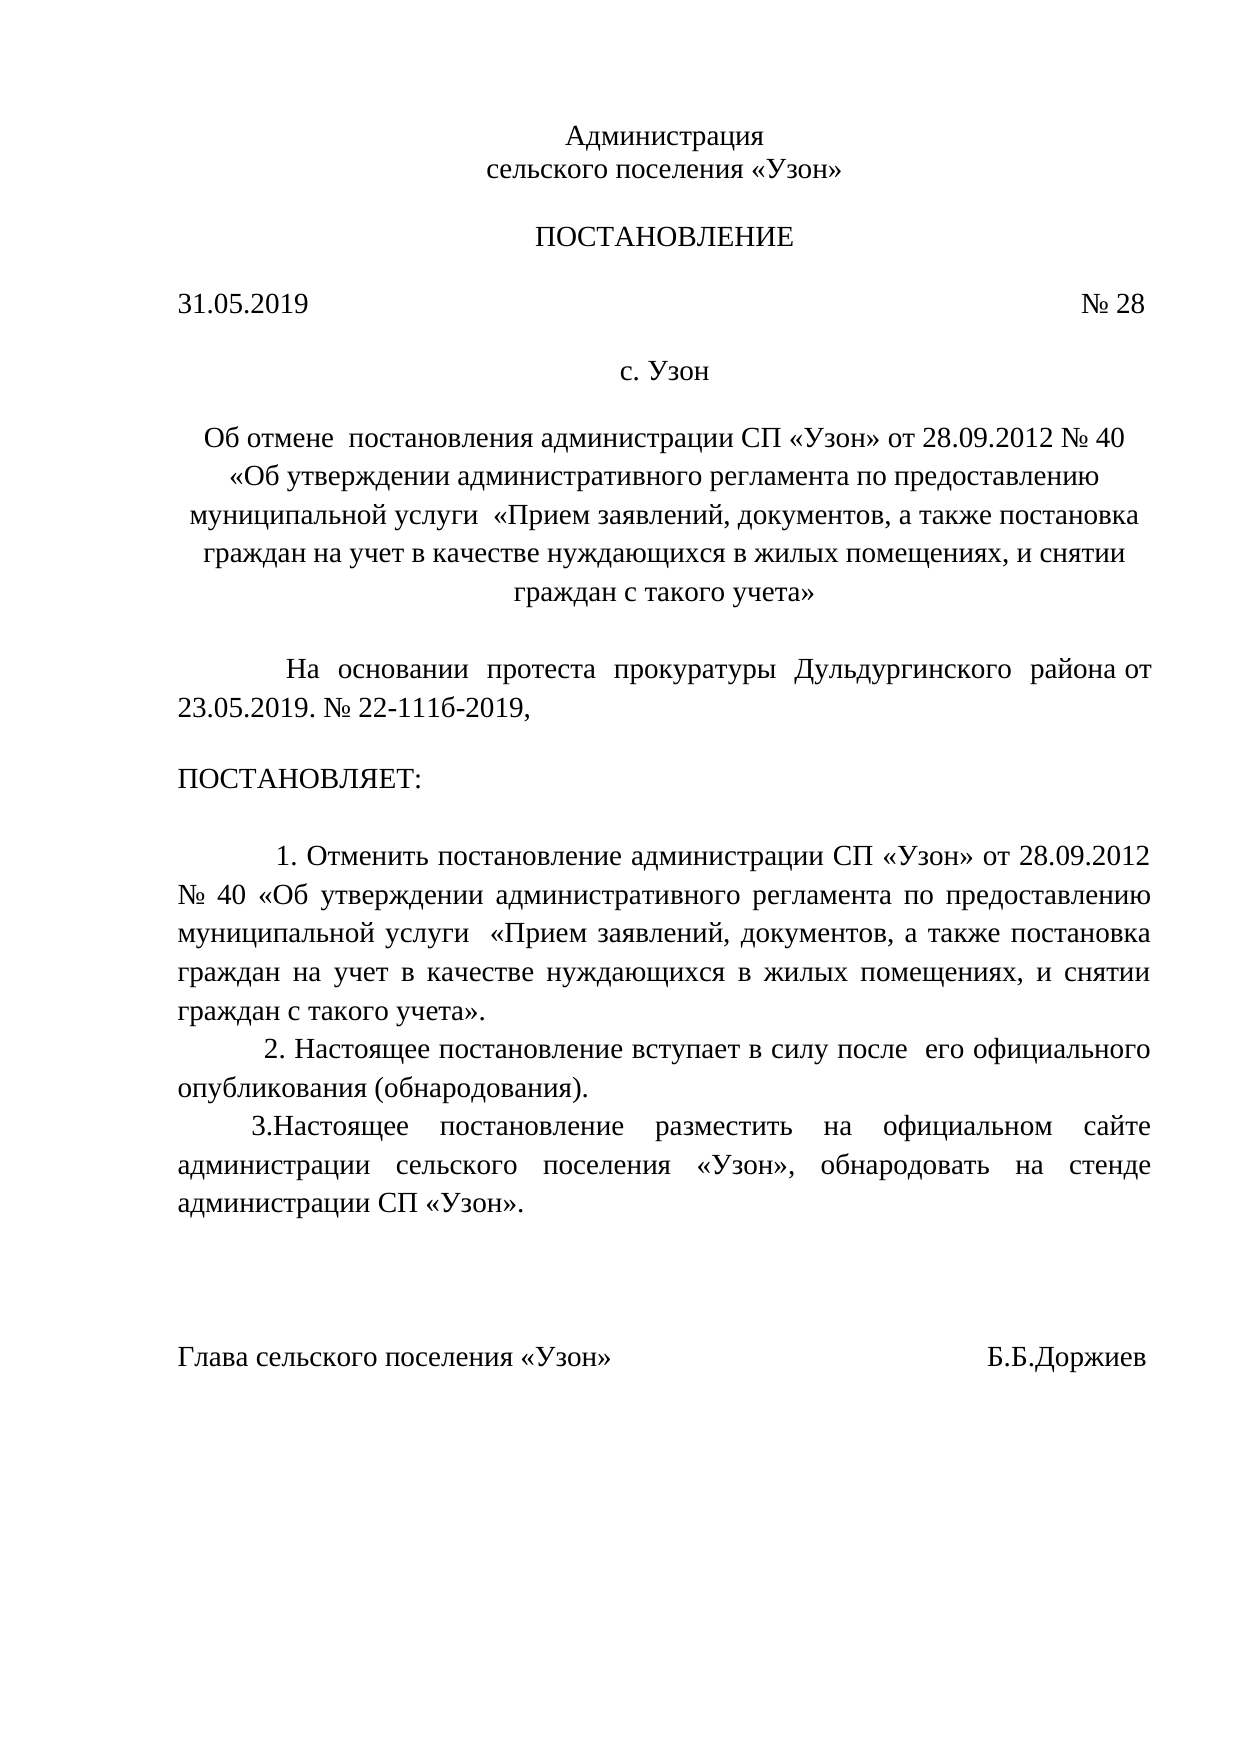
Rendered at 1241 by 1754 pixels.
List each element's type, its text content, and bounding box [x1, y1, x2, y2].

text 1. Отменить постановление администрации СП «Узон» от 28.09.2012 № 40 «Об утверждении административного регламента по предоставлению муниципальной услуги «Прием заявлений, документов, а также постановка граждан на учет в качестве нуждающихся в жилых помещениях, и снятии граждан с такого учета». [177, 838, 1152, 1026]
text ПОСТАНОВЛЯЕТ: [177, 761, 1152, 795]
text Администрация [177, 118, 1152, 152]
text с. Узон [177, 353, 1152, 386]
text На основании протеста прокуратуры Дульдургинского района от 23.05.2019. № 22-111б-2019, [177, 651, 1152, 723]
text сельского поселения «Узон» [177, 152, 1152, 185]
text 31.05.2019 № 28 [177, 286, 1152, 319]
text Об отмене постановления администрации СП «Узон» от 28.09.2012 № 40 «Об утверждении административного регламента по предоставлению муниципальной услуги «Прием заявлений, документов, а также постановка граждан на учет в качестве нуждающихся в жилых помещениях, и снятии граждан с такого учета» [177, 420, 1152, 608]
list 3.Настоящее постановление разместить на официальном сайте администрации сельского поселения «Узон», обнародовать на стенде администрации СП «Узон». [177, 1108, 1152, 1219]
text ПОСТАНОВЛЕНИЕ [177, 219, 1152, 252]
list Глава сельского поселения «Узон» Б.Б.Доржиев [177, 1339, 1152, 1373]
list 2. Настоящее постановление вступает в силу после его официального опубликования (обнародования). [177, 1031, 1152, 1103]
